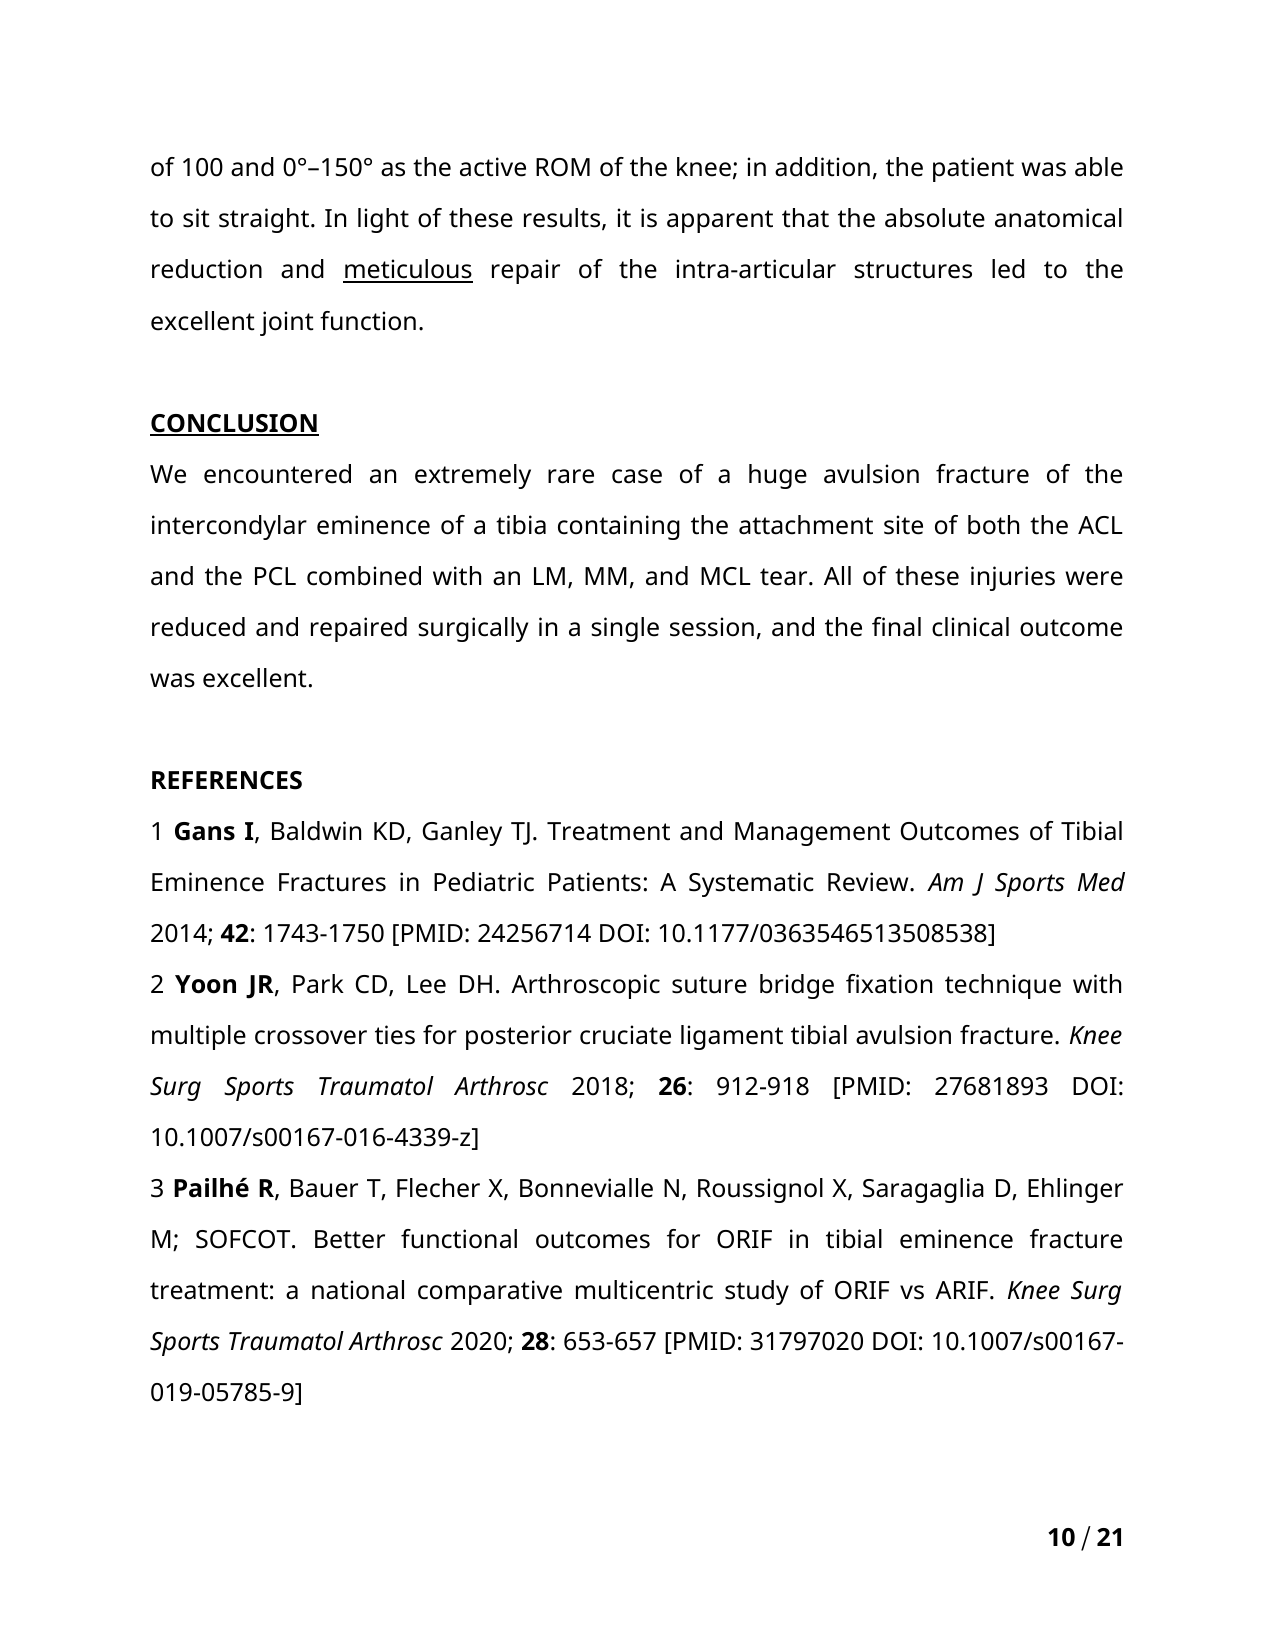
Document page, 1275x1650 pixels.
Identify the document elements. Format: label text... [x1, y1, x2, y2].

text We encountered an extremely rare case of a huge avulsion fracture of the intercondylar eminence of a tibia containing the attachment site of both the ACL and the PCL combined with an LM, MM, and MCL tear. All of these injuries were reduced and repaired surgically in a single session, and the final clinical outcome was excellent. [150, 456, 1125, 694]
text 1 Gans I, Baldwin KD, Ganley TJ. Treatment and Management Outcomes of Tibial Eminence Fractures in Pediatric Patients: A Systematic Review. Am J Sports Med 2014; 42: 1743-1750 [PMID: 24256714 DOI: 10.1177/0363546513508538] [150, 813, 1125, 950]
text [150, 150, 1125, 337]
text CONCLUSION [150, 405, 1125, 439]
text REFERENCES [150, 762, 1125, 797]
text 3 Pailhé R, Bauer T, Flecher X, Bonnevialle N, Roussignol X, Saragaglia D, Ehlinger M; SOFCOT. Better functional outcomes for ORIF in tibial eminence fracture treatment: a national comparative multicentric study of ORIF vs ARIF. Knee Surg Sports Traumatol Arthrosc 2020; 28: 653-657 [PMID: 31797020 DOI: 10.1007/s00167-019-05785-9] [150, 1171, 1125, 1409]
text 2 Yoon JR, Park CD, Lee DH. Arthroscopic suture bridge fixation technique with multiple crossover ties for posterior cruciate ligament tibial avulsion fracture. Knee Surg Sports Traumatol Arthrosc 2018; 26: 912-918 [PMID: 27681893 DOI: 10.1007/s00167-016-4339-z] [150, 967, 1125, 1154]
